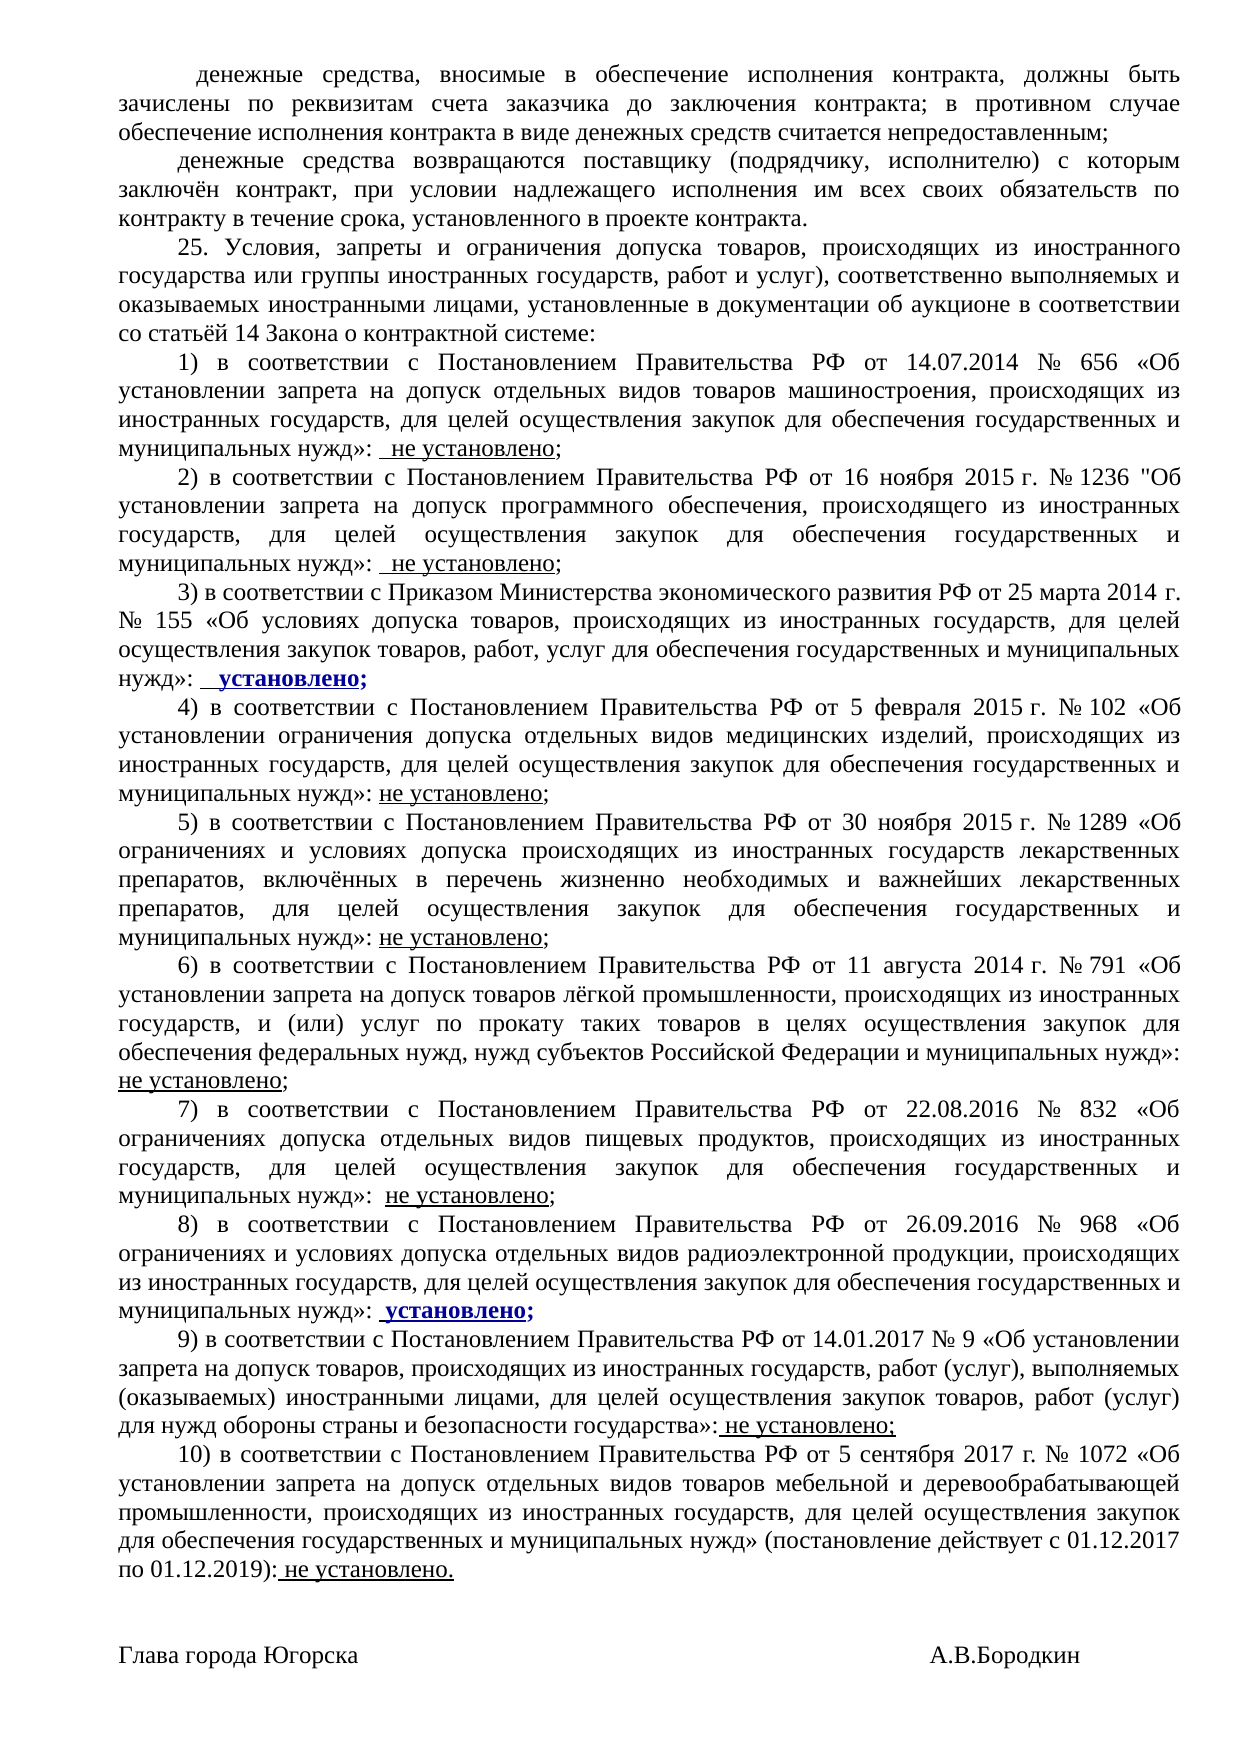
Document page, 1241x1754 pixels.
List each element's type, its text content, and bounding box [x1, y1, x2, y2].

subtitle денежные средства возвращаются поставщику (подрядчику, исполнителю) с которым заключён контракт, при условии надлежащего исполнения им всех своих обязательств по контракту в течение срока, установленного в проекте контракта. [118, 145, 1181, 232]
subtitle денежные средства, вносимые в обеспечение исполнения контракта, должны быть зачислены по реквизитам счета заказчика до заключения контракта; в противном случае обеспечение исполнения контракта в виде денежных средств считается непредоставленным; [118, 59, 1181, 145]
text 5) в соответствии с Постановлением Правительства РФ от 30 ноября 2015 г. № 1289 «Об ограничениях и условиях допуска происходящих из иностранных государств лекарственных препаратов, включённых в перечень жизненно необходимых и важнейших лекарственных препаратов, для целей осуществления закупок для обеспечения государственных и муниципальных нужд»: не установлено; [118, 807, 1181, 950]
text 4) в соответствии с Постановлением Правительства РФ от 5 февраля 2015 г. № 102 «Об установлении ограничения допуска отдельных видов медицинских изделий, происходящих из иностранных государств, для целей осуществления закупок для обеспечения государственных и муниципальных нужд»: не установлено; [118, 692, 1181, 807]
text 7) в соответствии с Постановлением Правительства РФ от 22.08.2016 № 832 «Об ограничениях допуска отдельных видов пищевых продуктов, происходящих из иностранных государств, для целей осуществления закупок для обеспечения государственных и муниципальных нужд»: не установлено; [118, 1094, 1181, 1209]
text 2) в соответствии с Постановлением Правительства РФ от 16 ноября 2015 г. № 1236 "Об установлении запрета на допуск программного обеспечения, происходящего из иностранных государств, для целей осуществления закупок для обеспечения государственных и муниципальных нужд»: не установлено; [118, 462, 1181, 577]
text 25. Условия, запреты и ограничения допуска товаров, происходящих из иностранного государства или группы иностранных государств, работ и услуг), соответственно выполняемых и оказываемых иностранными лицами, установленные в документации об аукционе в соответствии со статьёй 14 Закона о контрактной системе: [118, 232, 1181, 347]
text 10) в соответствии с Постановлением Правительства РФ от 5 сентября 2017 г. № 1072 «Об установлении запрета на допуск отдельных видов товаров мебельной и деревообрабатывающей промышленности, происходящих из иностранных государств, для целей осуществления закупок для обеспечения государственных и муниципальных нужд» (постановление действует с 01.12.2017 по 01.12.2019): не установлено. [118, 1439, 1181, 1583]
text 6) в соответствии с Постановлением Правительства РФ от 11 августа 2014 г. № 791 «Об установлении запрета на допуск товаров лёгкой промышленности, происходящих из иностранных государств, и (или) услуг по прокату таких товаров в целях осуществления закупок для обеспечения федеральных нужд, нужд субъектов Российской Федерации и муниципальных нужд»: не установлено; [118, 950, 1181, 1094]
text 1) в соответствии с Постановлением Правительства РФ от 14.07.2014 № 656 «Об установлении запрета на допуск отдельных видов товаров машиностроения, происходящих из иностранных государств, для целей осуществления закупок для обеспечения государственных и муниципальных нужд»: не установлено; [118, 347, 1181, 462]
text 3) в соответствии с Приказом Министерства экономического развития РФ от 25 марта 2014 г. № 155 «Об условиях допуска товаров, происходящих из иностранных государств, для целей осуществления закупок товаров, работ, услуг для обеспечения государственных и муниципальных нужд»: установлено; [118, 577, 1181, 692]
text Глава города Югорска А.В.Бородкин [118, 1640, 1181, 1669]
text 8) в соответствии с Постановлением Правительства РФ от 26.09.2016 № 968 «Об ограничениях и условиях допуска отдельных видов радиоэлектронной продукции, происходящих из иностранных государств, для целей осуществления закупок для обеспечения государственных и муниципальных нужд»: установлено; [118, 1209, 1181, 1324]
text 9) в соответствии с Постановлением Правительства РФ от 14.01.2017 № 9 «Об установлении запрета на допуск товаров, происходящих из иностранных государств, работ (услуг), выполняемых (оказываемых) иностранными лицами, для целей осуществления закупок товаров, работ (услуг) для нужд обороны страны и безопасности государства»: не установлено; [118, 1324, 1181, 1439]
